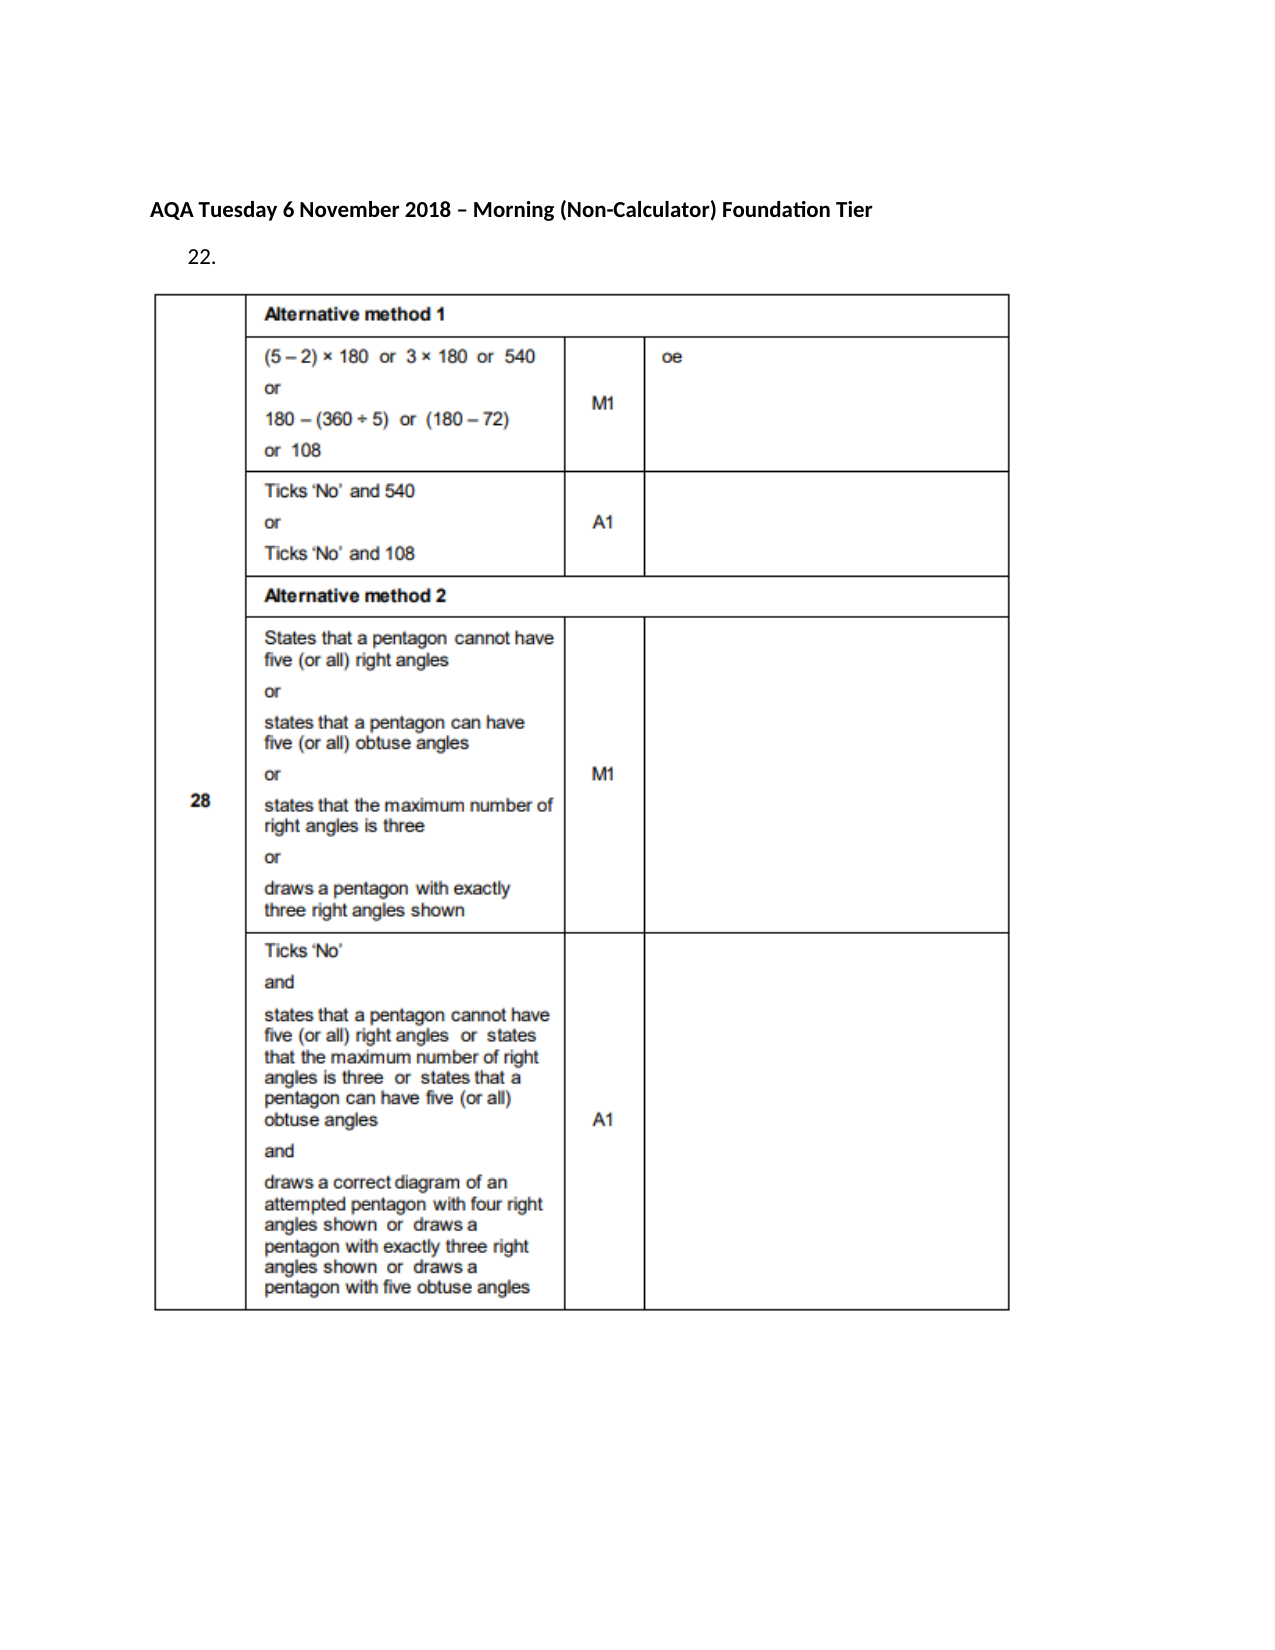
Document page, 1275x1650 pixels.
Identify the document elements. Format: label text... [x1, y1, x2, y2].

picture [150, 288, 1013, 1314]
text AQA Tuesday 6 November 2018 – Morning (Non-Calculator) Foundation Tier [150, 195, 1125, 223]
